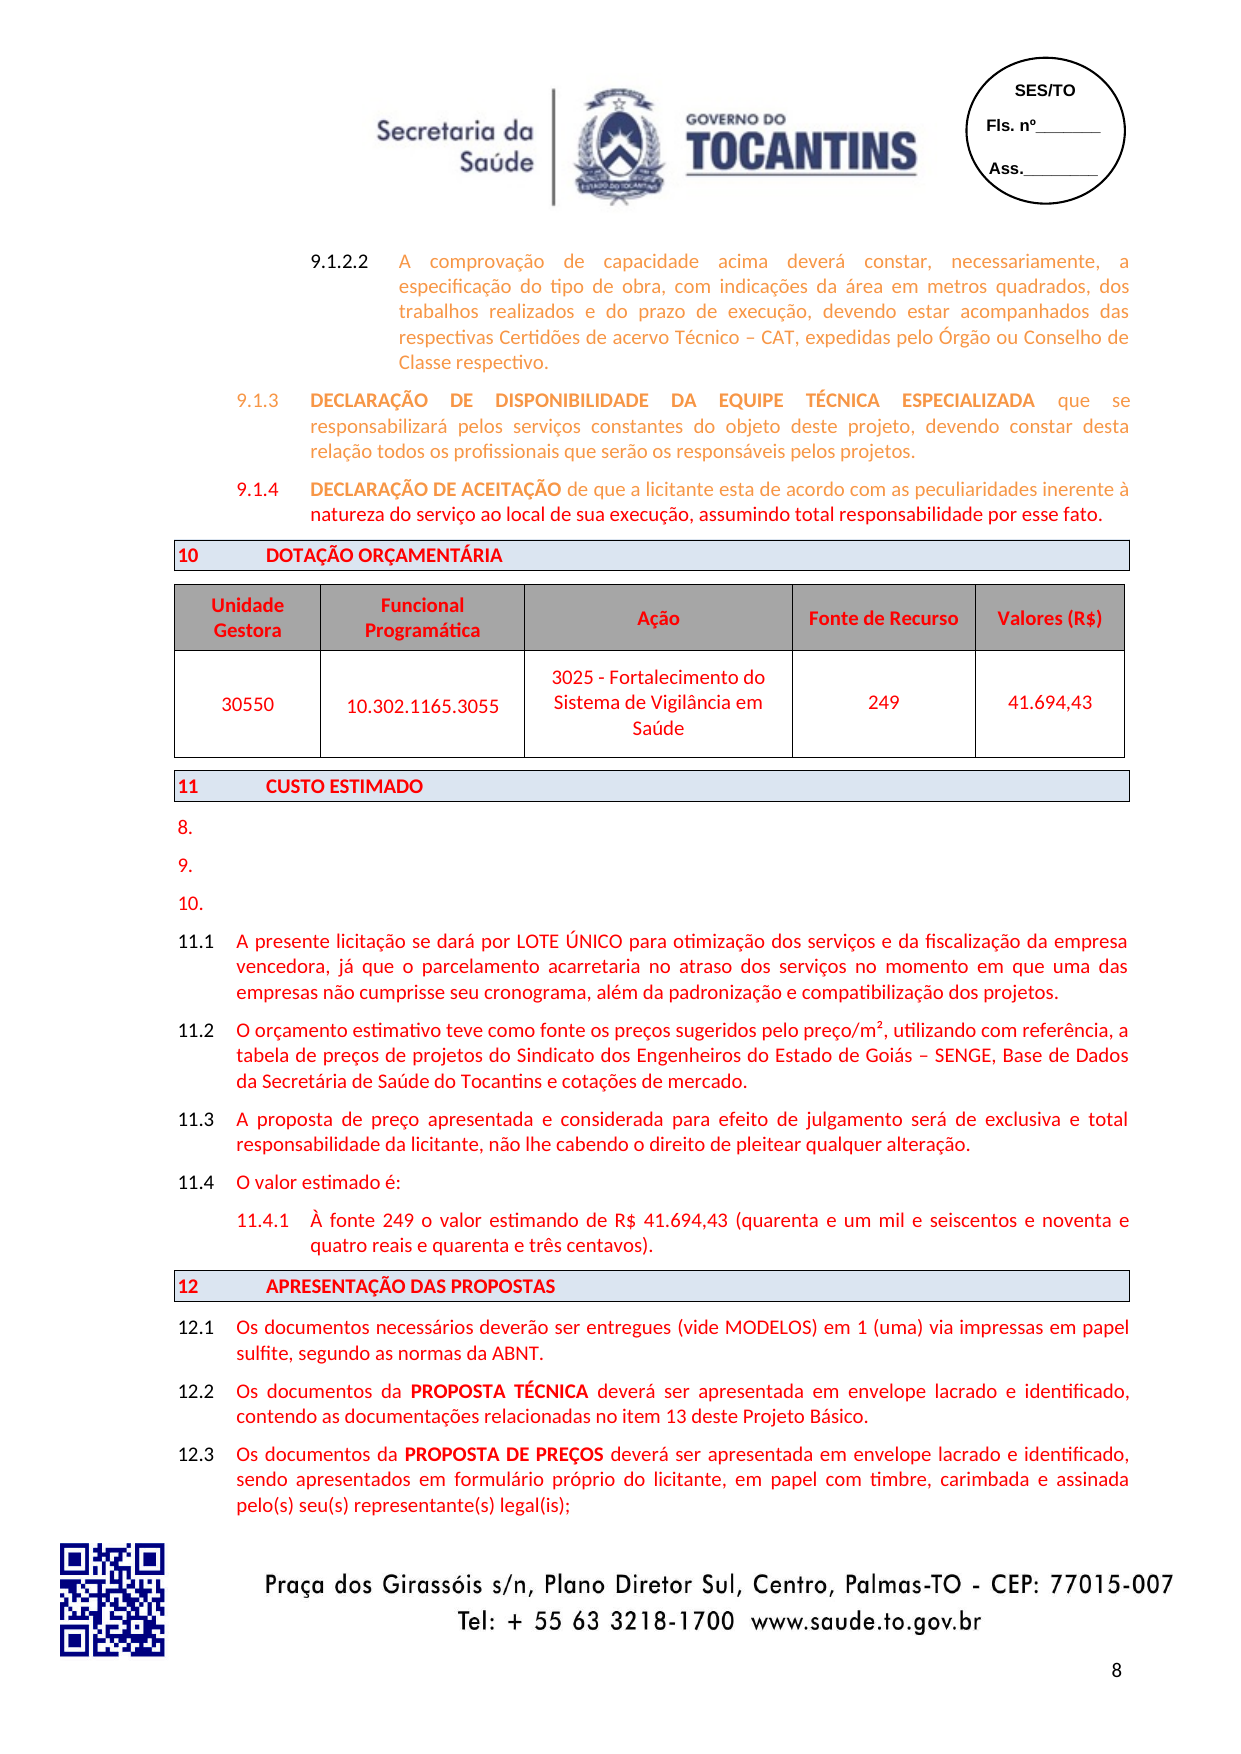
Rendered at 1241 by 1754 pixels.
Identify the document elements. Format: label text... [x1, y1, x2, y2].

table_cell 41.694,43 [976, 651, 1124, 757]
list A proposta de preço apresentada e considerada para efeito de julgamento será de exclusiva e total responsabilidade da licitante, não lhe cabendo o direito de pleitear qualquer alteração. [177, 1106, 1131, 1157]
table_header Valores (R$) [976, 585, 1124, 650]
list A presente licitação se dará por LOTE ÚNICO para otimização dos serviços e da fiscalização da empresa vencedora, já que o parcelamento acarretaria no atraso dos serviços no momento em que uma das empresas não cumprisse seu cronograma, além da padronização e compatibilização dos projetos. [177, 928, 1131, 1004]
table_header Ação [525, 585, 792, 650]
list DECLARAÇÃO DE DISPONIBILIDADE DA EQUIPE TÉCNICA ESPECIALIZADA que se responsabilizará pelos serviços constantes do objeto deste projeto, devendo constar desta relação todos os profissionais que serão os responsáveis pelos projetos. [236, 387, 1131, 464]
list A comprovação de capacidade acima deverá constar, necessariamente, a especificação do tipo de obra, com indicações da área em metros quadrados, dos trabalhos realizados e do prazo de execução, devendo estar acompanhados das respectivas Certidões de acervo Técnico – CAT, expedidas pelo Órgão ou Conselho de Classe respectivo. [310, 248, 1131, 375]
list Os documentos da PROPOSTA TÉCNICA deverá ser apresentada em envelope lacrado e identificado, contendo as documentações relacionadas no item 13 deste Projeto Básico. [177, 1378, 1131, 1429]
picture [361, 73, 938, 214]
table_header Fonte de Recurso [793, 585, 975, 650]
list O orçamento estimativo teve como fonte os preços sugeridos pelo preço/m², utilizando com referência, a tabela de preços de projetos do Sindicato dos Engenheiros do Estado de Goiás – SENGE, Base de Dados da Secretária de Saúde do Tocantins e cotações de mercado. [177, 1017, 1131, 1093]
table_header Funcional Programática [321, 585, 524, 650]
list DOTAÇÃO ORÇAMENTÁRIA [175, 541, 1129, 570]
table_cell 30550 [175, 651, 320, 757]
list À fonte 249 o valor estimando de R$ 41.694,43 (quarenta e um mil e seiscentos e noventa e quatro reais e quarenta e três centavos). [236, 1207, 1131, 1258]
list Os documentos da PROPOSTA DE PREÇOS deverá ser apresentada em envelope lacrado e identificado, sendo apresentados em formulário próprio do licitante, em papel com timbre, carimbada e assinada pelo(s) seu(s) representante(s) legal(is); [177, 1441, 1131, 1517]
table_cell 3025 - Fortalecimento do Sistema de Vigilância em Saúde [525, 651, 792, 757]
table_cell 10.302.1165.3055 [321, 651, 524, 757]
list CUSTO ESTIMADO [175, 771, 1129, 801]
picture [55, 1538, 1173, 1661]
list O valor estimado é: [177, 1169, 1131, 1194]
list Os documentos necessários deverão ser entregues (vide MODELOS) em 1 (uma) via impressas em papel sulfite, segundo as normas da ABNT. [177, 1314, 1131, 1365]
list APRESENTAÇÃO DAS PROPOSTAS [175, 1271, 1129, 1301]
list DECLARAÇÃO DE ACEITAÇÃO de que a licitante esta de acordo com as peculiaridades inerente à natureza do serviço ao local de sua execução, assumindo total responsabilidade por esse fato. [236, 476, 1131, 527]
table_cell 249 [793, 651, 975, 757]
table_header Unidade Gestora [175, 585, 320, 650]
